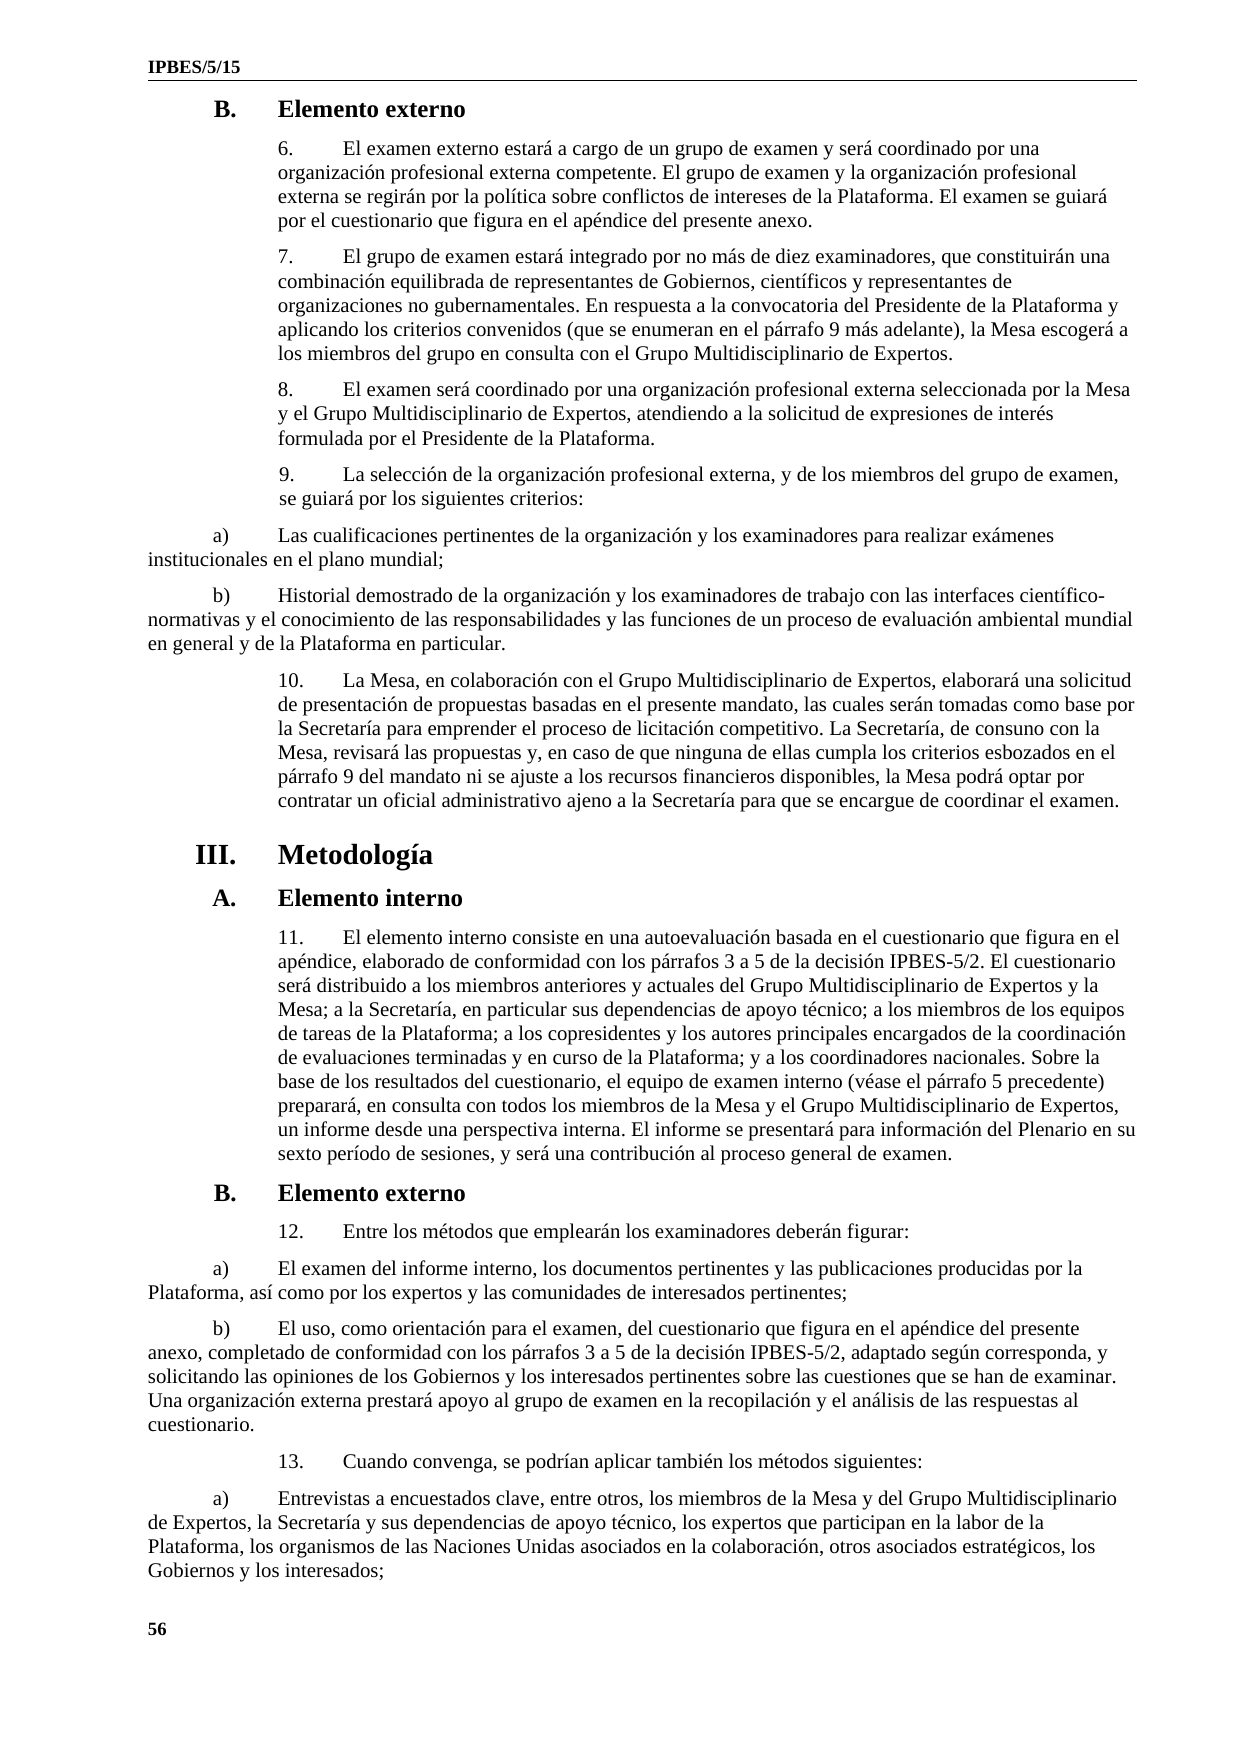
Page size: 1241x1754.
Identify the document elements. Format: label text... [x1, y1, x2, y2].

list La selección de la organización profesional externa, y de los miembros del grupo de examen, se guiará por los siguientes criterios: [279, 462, 1137, 510]
list El uso, como orientación para el examen, del cuestionario que figura en el apéndice del presente anexo, completado de conformidad con los párrafos 3 a 5 de la decisión IPBES-5/2, adaptado según corresponda, y solicitando las opiniones de los Gobiernos y los interesados pertinentes sobre las cuestiones que se han de examinar. Una organización externa prestará apoyo al grupo de examen en la recopilación y el análisis de las respuestas al cuestionario. [148, 1316, 1137, 1436]
text A. Elemento interno [148, 883, 1107, 912]
list El examen externo estará a cargo de un grupo de examen y será coordinado por una organización profesional externa competente. El grupo de examen y la organización profesional externa se regirán por la política sobre conflictos de intereses de la Plataforma. El examen se guiará por el cuestionario que figura en el apéndice del presente anexo. [278, 136, 1137, 232]
text III. Metodología [148, 837, 1107, 871]
list El elemento interno consiste en una autoevaluación basada en el cuestionario que figura en el apéndice, elaborado de conformidad con los párrafos 3 a 5 de la decisión IPBES-5/2. El cuestionario será distribuido a los miembros anteriores y actuales del Grupo Multidisciplinario de Expertos y la Mesa; a la Secretaría, en particular sus dependencias de apoyo técnico; a los miembros de los equipos de tareas de la Plataforma; a los copresidentes y los autores principales encargados de la coordinación de evaluaciones terminadas y en curso de la Plataforma; y a los coordinadores nacionales. Sobre la base de los resultados del cuestionario, el equipo de examen interno (véase el párrafo 5 precedente) preparará, en consulta con todos los miembros de la Mesa y el Grupo Multidisciplinario de Expertos, un informe desde una perspectiva interna. El informe se presentará para información del Plenario en su sexto período de sesiones, y será una contribución al proceso general de examen. [278, 924, 1137, 1165]
text B. Elemento externo [148, 94, 1107, 123]
list El grupo de examen estará integrado por no más de diez examinadores, que constituirán una combinación equilibrada de representantes de Gobiernos, científicos y representantes de organizaciones no gubernamentales. En respuesta a la convocatoria del Presidente de la Plataforma y aplicando los criterios convenidos (que se enumeran en el párrafo 9 más adelante), la Mesa escogerá a los miembros del grupo en consulta con el Grupo Multidisciplinario de Expertos. [278, 244, 1137, 365]
list La Mesa, en colaboración con el Grupo Multidisciplinario de Expertos, elaborará una solicitud de presentación de propuestas basadas en el presente mandato, las cuales serán tomadas como base por la Secretaría para emprender el proceso de licitación competitivo. La Secretaría, de consuno con la Mesa, revisará las propuestas y, en caso de que ninguna de ellas cumpla los criterios esbozados en el párrafo 9 del mandato ni se ajuste a los recursos financieros disponibles, la Mesa podrá optar por contratar un oficial administrativo ajeno a la Secretaría para que se encargue de coordinar el examen. [278, 668, 1137, 812]
list El examen del informe interno, los documentos pertinentes y las publicaciones producidas por la Plataforma, así como por los expertos y las comunidades de interesados pertinentes; [148, 1256, 1137, 1304]
list Entrevistas a encuestados clave, entre otros, los miembros de la Mesa y del Grupo Multidisciplinario de Expertos, la Secretaría y sus dependencias de apoyo técnico, los expertos que participan en la labor de la Plataforma, los organismos de las Naciones Unidas asociados en la colaboración, otros asociados estratégicos, los Gobiernos y los interesados; [148, 1486, 1137, 1582]
list Las cualificaciones pertinentes de la organización y los examinadores para realizar exámenes institucionales en el plano mundial; [148, 523, 1137, 571]
list Cuando convenga, se podrían aplicar también los métodos siguientes: [278, 1449, 1137, 1473]
list El examen será coordinado por una organización profesional externa seleccionada por la Mesa y el Grupo Multidisciplinario de Expertos, atendiendo a la solicitud de expresiones de interés formulada por el Presidente de la Plataforma. [278, 377, 1137, 449]
list Historial demostrado de la organización y los examinadores de trabajo con las interfaces científico-normativas y el conocimiento de las responsabilidades y las funciones de un proceso de evaluación ambiental mundial en general y de la Plataforma en particular. [148, 583, 1137, 655]
list Entre los métodos que emplearán los examinadores deberán figurar: [278, 1219, 1137, 1243]
text B. Elemento externo [148, 1178, 1107, 1206]
